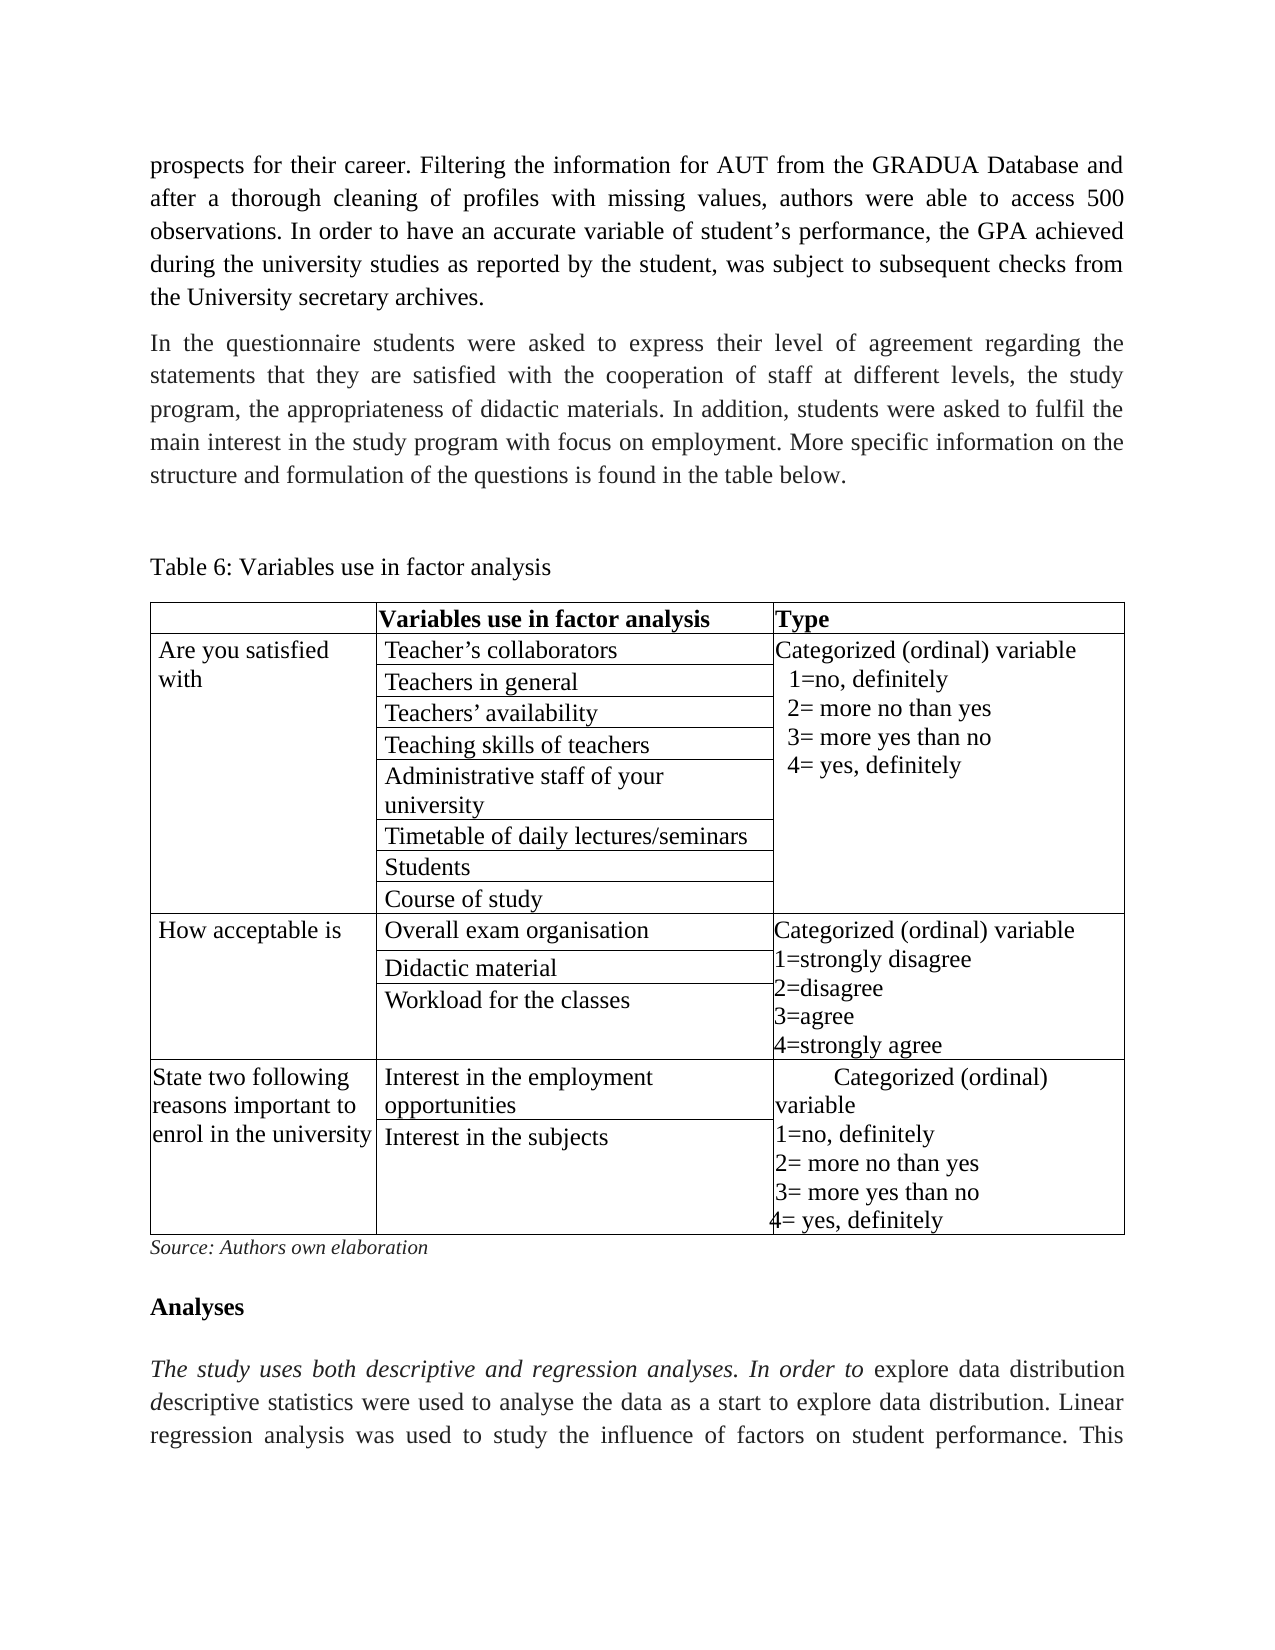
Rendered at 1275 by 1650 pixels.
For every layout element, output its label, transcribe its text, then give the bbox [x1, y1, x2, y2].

table_cell Workload for the classes [377, 984, 773, 1059]
table_cell Categorized (ordinal) variable 1=no, definitely 2= more no than yes 3= more yes than no 4= yes, definitely [774, 1060, 1124, 1234]
table_header [151, 603, 376, 633]
text Analyses [150, 1292, 1125, 1321]
table_cell Students [377, 851, 773, 881]
table_cell State two following reasons important to enrol in the university [151, 1060, 376, 1234]
table_cell Course of study [377, 882, 773, 913]
table_cell Interest in the subjects [377, 1120, 773, 1234]
text Source: Authors own elaboration [150, 1235, 1125, 1259]
table_cell Overall exam organisation [377, 914, 773, 950]
table_cell Administrative staff of your university [377, 760, 773, 818]
table_header Type [774, 603, 1124, 633]
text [150, 1354, 1125, 1449]
text In the questionnaire students were asked to express their level of agreement regarding the statements that they are satisfied with the cooperation of staff at different levels, the study program, the appropriateness of didactic materials. In addition, students were asked to fulfil the main interest in the study program with focus on employment. More specific information on the structure and formulation of the questions is found in the table below. [150, 328, 1125, 488]
table_cell Categorized (ordinal) variable 1=strongly disagree 2=disagree 3=agree 4=strongly agree [774, 914, 1124, 1059]
table_header Variables use in factor analysis [377, 603, 773, 633]
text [150, 150, 1125, 311]
table_cell Didactic material [377, 951, 773, 983]
table_cell Teaching skills of teachers [377, 728, 773, 758]
table_cell How acceptable is [151, 914, 376, 1059]
table_cell Teachers in general [377, 665, 773, 696]
table_cell Teacher’s collaborators [377, 634, 773, 664]
table_cell Interest in the employment opportunities [377, 1060, 773, 1119]
table_cell Timetable of daily lectures/seminars [377, 820, 773, 850]
table_cell Teachers’ availability [377, 697, 773, 727]
table_cell Categorized (ordinal) variable 1=no, definitely 2= more no than yes 3= more yes than no 4= yes, definitely [774, 634, 1124, 913]
table_cell Are you satisfied with [151, 634, 376, 913]
